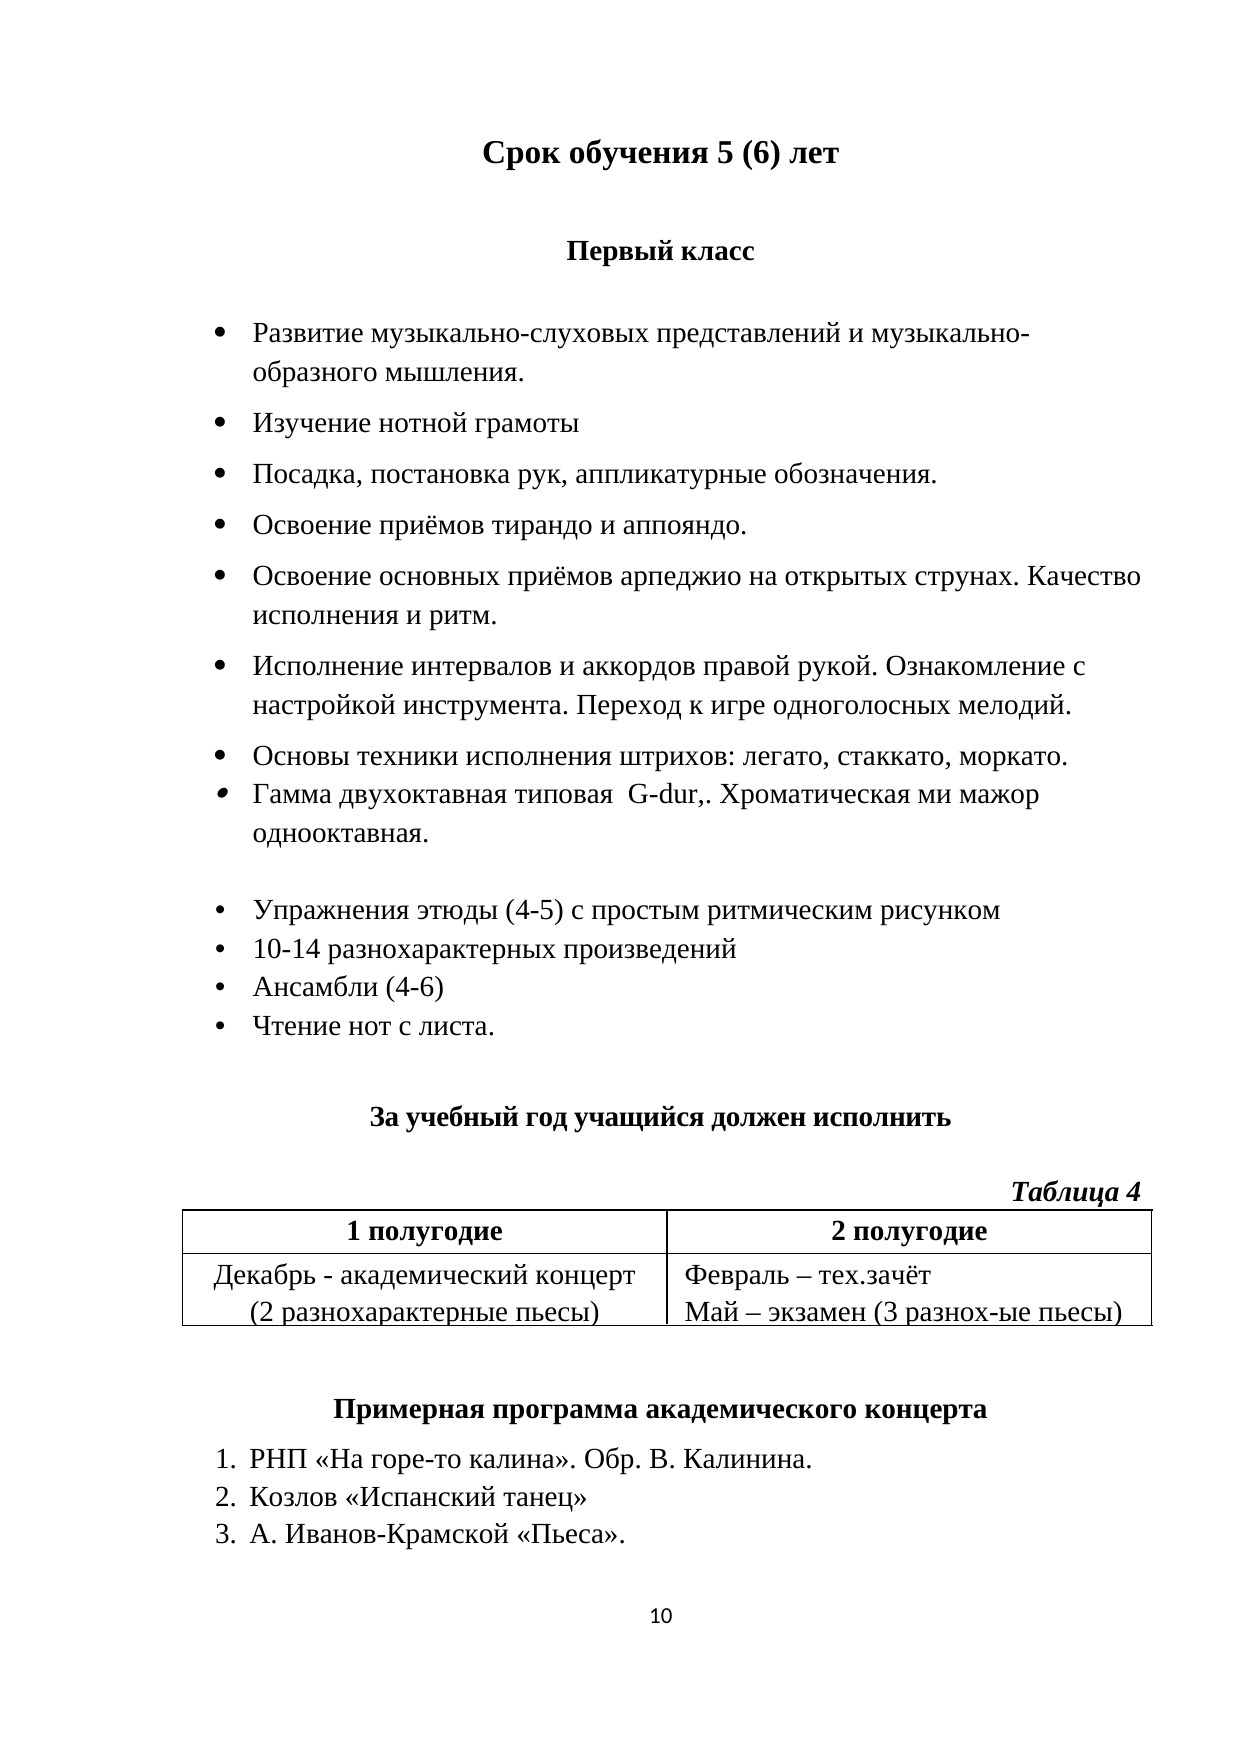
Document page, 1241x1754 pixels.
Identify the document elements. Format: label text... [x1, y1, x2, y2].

text За учебный год учащийся должен исполнить [177, 1097, 1144, 1134]
list Козлов «Испанский танец» [215, 1476, 1144, 1513]
table_cell Декабрь - академический концерт (2 разнохарактерные пьесы) [183, 1254, 666, 1324]
text Первый класс [177, 240, 1144, 265]
table_header 2 полугодие [668, 1211, 1151, 1252]
list Ансамбли (4-6) [215, 969, 1144, 1003]
list Изучение нотной грамоты [215, 405, 1144, 439]
table_header 1 полугодие [183, 1211, 666, 1252]
list Чтение нот с листа. [215, 1008, 1144, 1042]
text Примерная программа академического концерта [177, 1388, 1144, 1426]
list Освоение приёмов тирандо и аппояндо. [215, 507, 1144, 541]
list РНП «На горе-то калина». Обр. В. Калинина. [215, 1438, 1144, 1476]
list Посадка, постановка рук, аппликатурные обозначения. [215, 456, 1144, 490]
list Упражнения этюды (4-5) с простым ритмическим рисунком [215, 892, 1144, 926]
list Гамма двухоктавная типовая G-dur,. Хроматическая ми мажор однооктавная. [215, 776, 1144, 849]
text Срок обучения 5 (6) лет [177, 133, 1144, 171]
list Исполнение интервалов и аккордов правой рукой. Ознакомление с настройкой инструмента. Переход к игре одноголосных мелодий. [215, 648, 1144, 720]
list А. Иванов-Крамской «Пьеса». [215, 1513, 1144, 1551]
text Таблица 4 [177, 1172, 1144, 1209]
list Развитие музыкально-слуховых представлений и музыкально-образного мышления. [215, 315, 1144, 387]
table_cell Февраль – тех.зачёт Май – экзамен (3 разнох-ые пьесы) пьесы). [668, 1254, 1151, 1324]
list 10-14 разнохарактерных произведений [215, 931, 1144, 964]
list Освоение основных приёмов арпеджио на открытых струнах. Качество исполнения и ритм. [215, 558, 1144, 631]
list Основы техники исполнения штрихов: легато, стаккато, моркато. [215, 738, 1144, 771]
